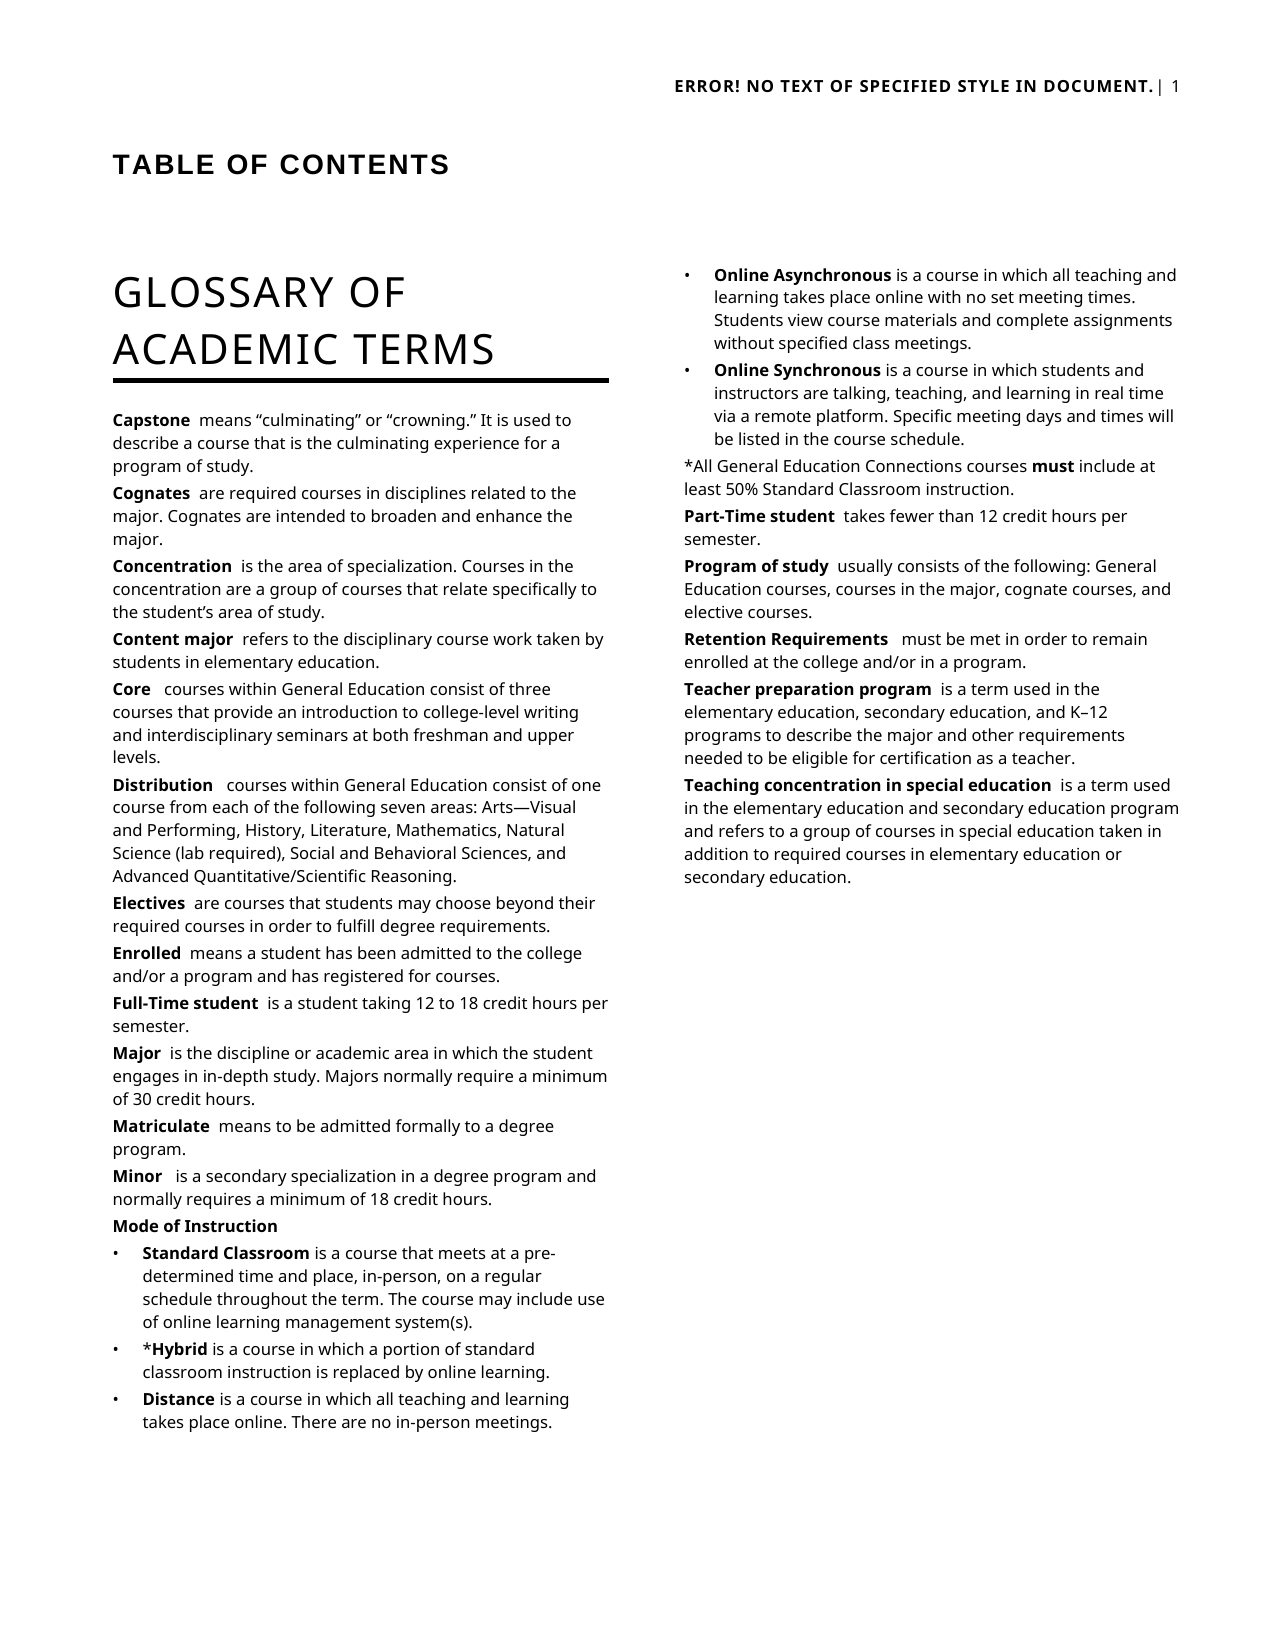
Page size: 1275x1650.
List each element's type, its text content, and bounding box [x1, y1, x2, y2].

text Major is the discipline or academic area in which the student engages in in-depth study. Majors normally require a minimum of 30 credit hours. [112, 1041, 609, 1110]
text • Online Synchronous is a course in which students and instructors are talking, teaching, and learning in real time via a remote platform. Specific meeting days and times will be listed in the course schedule. [684, 358, 1180, 450]
text Minor is a secondary specialization in a degree program and normally requires a minimum of 18 credit hours. [112, 1164, 609, 1210]
text Concentration is the area of specialization. Courses in the concentration are a group of courses that relate specifically to the student’s area of study. [112, 554, 609, 623]
text Matriculate means to be admitted formally to a degree program. [112, 1114, 609, 1160]
text Retention Requirements must be met in order to remain enrolled at the college and/or in a program. [684, 627, 1180, 673]
text Program of study usually consists of the following: General Education courses, courses in the major, cognate courses, and elective courses. [684, 554, 1180, 623]
text Cognates are required courses in disciplines related to the major. Cognates are intended to broaden and enhance the major. [112, 481, 609, 550]
text Electives are courses that students may choose beyond their required courses in order to fulfill degree requirements. [112, 891, 609, 937]
text Part-Time student takes fewer than 12 credit hours per semester. [684, 504, 1180, 550]
text Content major refers to the disciplinary course work taken by students in elementary education. [112, 627, 609, 673]
subtitle Glossary of Academic Terms [112, 263, 609, 383]
text Core courses within General Education consist of three courses that provide an introduction to college-level writing and interdisciplinary seminars at both freshman and upper levels. [112, 677, 609, 768]
text Capstone means “culminating” or “crowning.” It is used to describe a course that is the culminating experience for a program of study. [112, 408, 609, 477]
text • Online Asynchronous is a course in which all teaching and learning takes place online with no set meeting times. Students view course materials and complete assignments without specified class meetings. [684, 263, 1180, 354]
text Teaching concentration in special education is a term used in the elementary education and secondary education program and refers to a group of courses in special education taken in addition to required courses in elementary education or secondary education. [684, 773, 1180, 888]
text • Distance is a course in which all teaching and learning takes place online. There are no in-person meetings. [112, 1387, 609, 1433]
text Mode of Instruction [112, 1214, 609, 1237]
text • Standard Classroom is a course that meets at a pre-determined time and place, in-person, on a regular schedule throughout the term. The course may include use of online learning management system(s). [112, 1241, 609, 1333]
text Enrolled means a student has been admitted to the college and/or a program and has registered for courses. [112, 941, 609, 987]
text Distribution courses within General Education consist of one course from each of the following seven areas: Arts—Visual and Performing, History, Literature, Mathematics, Natural Science (lab required), Social and Behavioral Sciences, and Advanced Quantitative/Scientific Reasoning. [112, 773, 609, 887]
text *All General Education Connections courses must include at least 50% Standard Classroom instruction. [684, 454, 1180, 500]
text Teacher preparation program is a term used in the elementary education, secondary education, and K–12 programs to describe the major and other requirements needed to be eligible for certification as a teacher. [684, 677, 1180, 769]
title Table of Contents [112, 148, 1180, 180]
text Full-Time student is a student taking 12 to 18 credit hours per semester. [112, 991, 609, 1037]
text • *Hybrid is a course in which a portion of standard classroom instruction is replaced by online learning. [112, 1337, 609, 1383]
